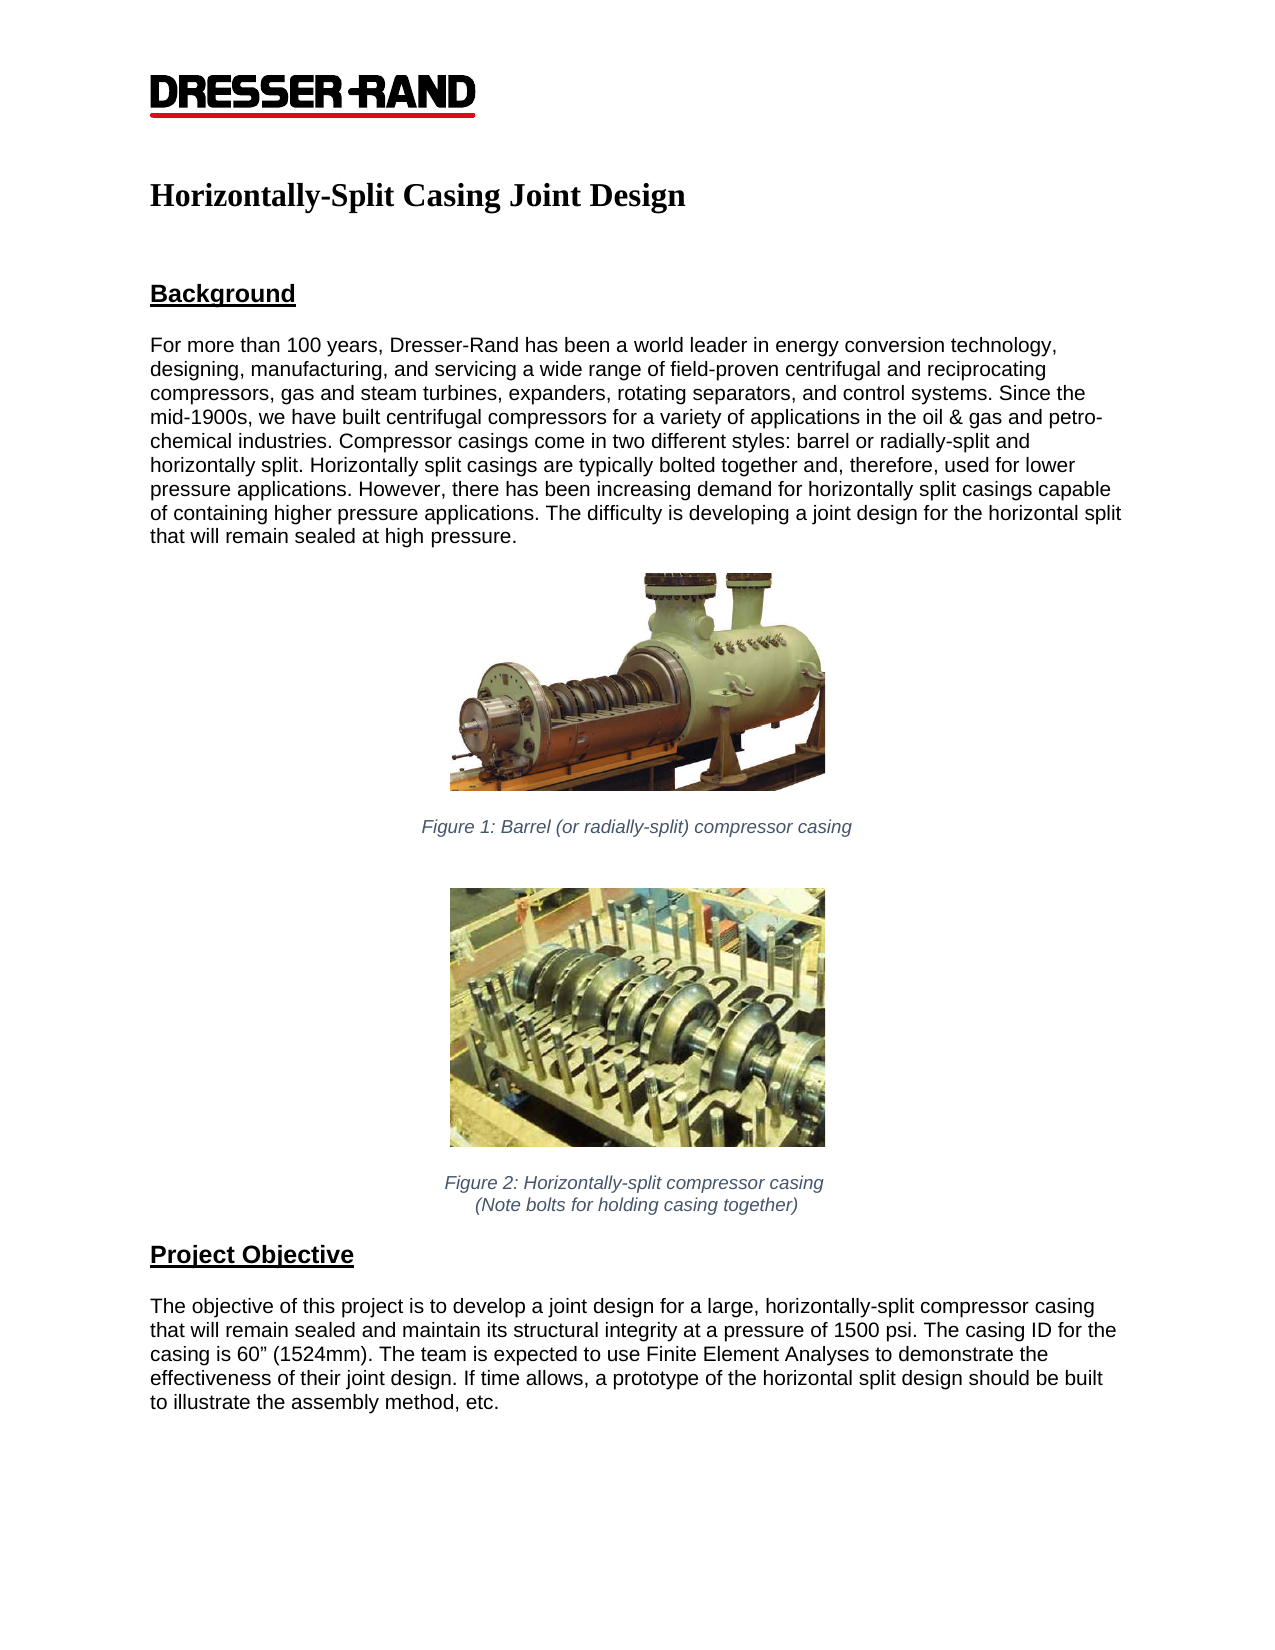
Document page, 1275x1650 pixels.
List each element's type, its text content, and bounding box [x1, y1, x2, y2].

subtitle Background [150, 279, 1125, 308]
picture [450, 888, 826, 1147]
text Figure 2: Horizontally-split compressor casing (Note bolts for holding casing together) [150, 1172, 1125, 1215]
text Figure 1: Barrel (or radially-split) compressor casing [150, 816, 1125, 837]
text Horizontally-Split Casing Joint Design [150, 175, 1125, 213]
picture [450, 573, 826, 791]
subtitle Project Objective [150, 1240, 1125, 1269]
text For more than 100 years, Dresser-Rand has been a world leader in energy conversion technology, designing, manufacturing, and servicing a wide range of field-proven centrifugal and reciprocating compressors, gas and steam turbines, expanders, rotating separators, and control systems. Since the mid-1900s, we have built centrifugal compressors for a variety of applications in the oil & gas and petro- chemical industries. Compressor casings come in two different styles: barrel or radially-split and horizontally split. Horizontally split casings are typically bolted together and, therefore, used for lower pressure applications. However, there has been increasing demand for horizontally split casings capable of containing higher pressure applications. The difficulty is developing a joint design for the horizontal split that will remain sealed at high pressure. [150, 333, 1125, 548]
text The objective of this project is to develop a joint design for a large, horizontally-split compressor casing that will remain sealed and maintain its structural integrity at a pressure of 1500 psi. The casing ID for the casing is 60” (1524mm). The team is expected to use Finite Element Analyses to demonstrate the effectiveness of their joint design. If time allows, a prototype of the horizontal split design should be built to illustrate the assembly method, etc. [150, 1294, 1125, 1413]
